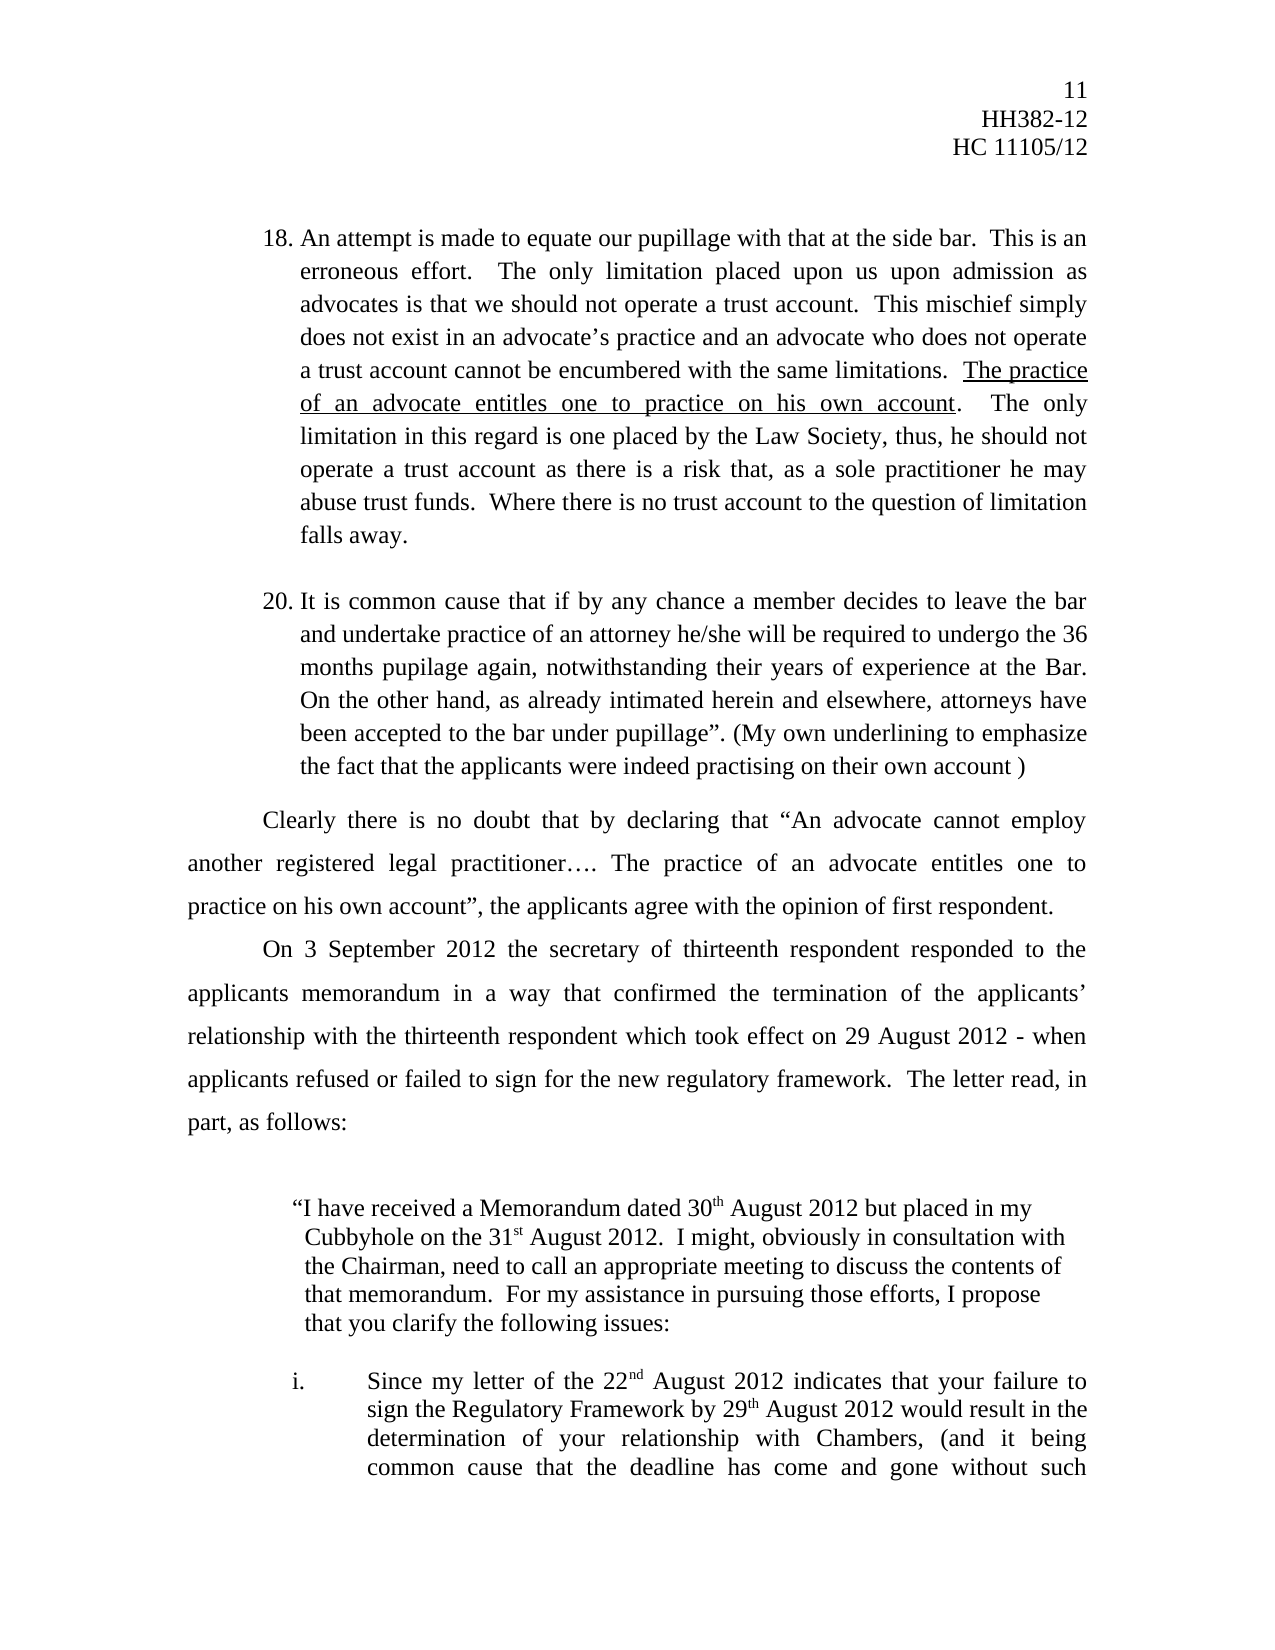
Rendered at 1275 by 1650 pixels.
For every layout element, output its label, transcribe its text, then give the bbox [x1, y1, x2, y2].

text that memorandum. For my assistance in pursuing those efforts, I propose [262, 1279, 1088, 1308]
text that you clarify the following issues: [262, 1308, 1088, 1337]
list It is common cause that if by any chance a member decides to leave the bar and undertake practice of an attorney he/she will be required to undergo the 36 months pupilage again, notwithstanding their years of experience at the Bar. On the other hand, as already intimated herein and elsewhere, attorneys have been accepted to the bar under pupillage”. (My own underlining to emphasize the fact that the applicants were indeed practising on their own account ) [262, 586, 1088, 780]
list An attempt is made to equate our pupillage with that at the side bar. This is an erroneous effort. The only limitation placed upon us upon admission as advocates is that we should not operate a trust account. This mischief simply does not exist in an advocate’s practice and an advocate who does not operate a trust account cannot be encumbered with the same limitations. The practice of an advocate entitles one to practice on his own account. The only limitation in this regard is one placed by the Law Society, thus, he should not operate a trust account as there is a risk that, as a sole practitioner he may abuse trust funds. Where there is no trust account to the question of limitation falls away. [262, 223, 1088, 549]
text “I have received a Memorandum dated 30th August 2012 but placed in my [262, 1193, 1088, 1222]
text Cubbyhole on the 31st August 2012. I might, obviously in consultation with [262, 1222, 1088, 1251]
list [292, 1366, 1088, 1481]
text Clearly there is no doubt that by declaring that “An advocate cannot employ another registered legal practitioner…. The practice of an advocate entitles one to practice on his own account”, the applicants agree with the opinion of first respondent. [187, 805, 1088, 920]
text On 3 September 2012 the secretary of thirteenth respondent responded to the applicants memorandum in a way that confirmed the termination of the applicants’ relationship with the thirteenth respondent which took effect on 29 August 2012 - when applicants refused or failed to sign for the new regulatory framework. The letter read, in part, as follows: [187, 934, 1088, 1136]
text the Chairman, need to call an appropriate meeting to discuss the contents of [262, 1251, 1088, 1279]
